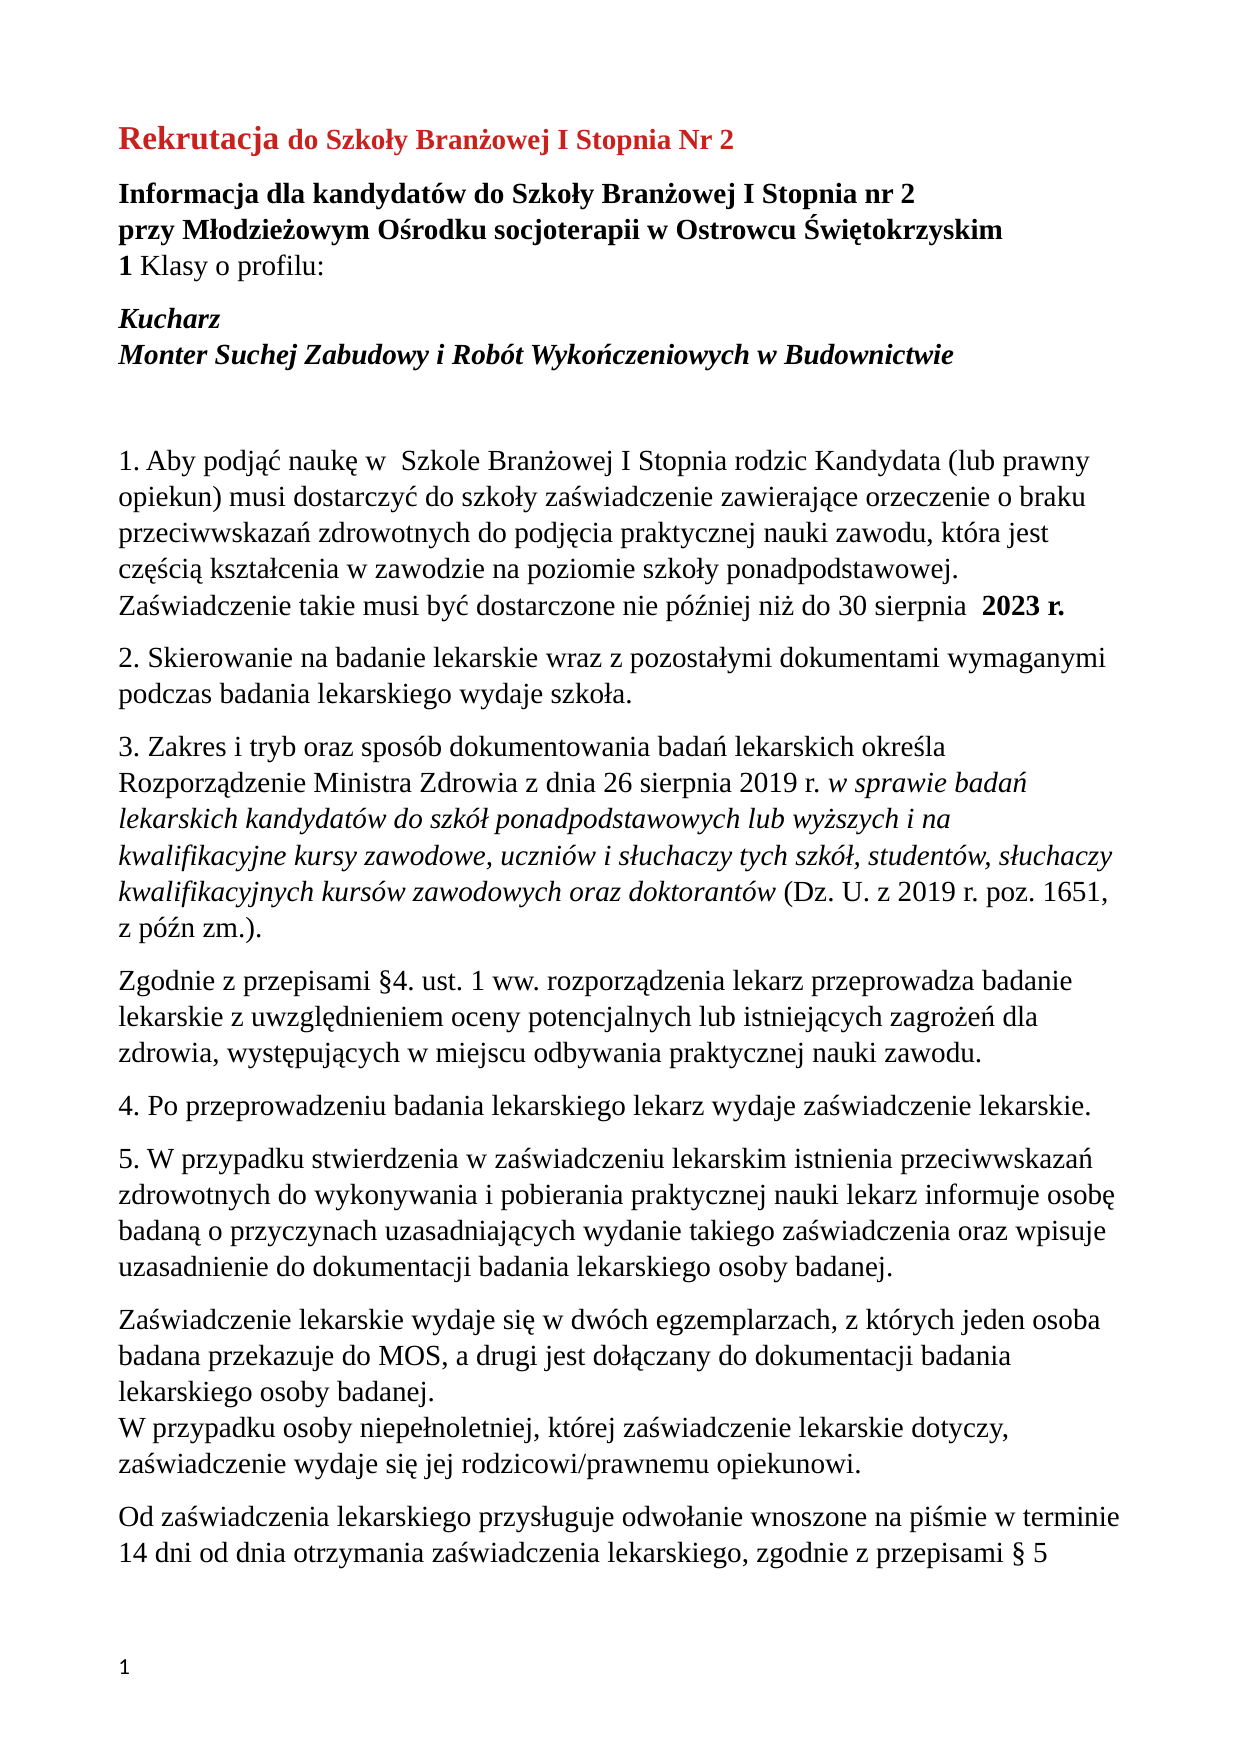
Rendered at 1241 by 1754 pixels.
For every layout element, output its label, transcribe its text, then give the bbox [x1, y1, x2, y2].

text 4. Po przeprowadzeniu badania lekarskiego lekarz wydaje zaświadczenie lekarskie. [118, 1088, 1122, 1122]
text 1. Aby podjąć naukę w Szkole Branżowej I Stopnia rodzic Kandydata (lub prawny opiekun) musi dostarczyć do szkoły zaświadczenie zawierające orzeczenie o braku przeciwwskazań zdrowotnych do podjęcia praktycznej nauki zawodu, która jest częścią kształcenia w zawodzie na poziomie szkoły ponadpodstawowej. Zaświadczenie takie musi być dostarczone nie później niż do 30 sierpnia 2023 r. [118, 443, 1122, 621]
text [118, 1499, 1122, 1569]
text Kucharz Monter Suchej Zabudowy i Robót Wykończeniowych w Budownictwie [118, 301, 1122, 371]
text 5. W przypadku stwierdzenia w zaświadczeniu lekarskim istnienia przeciwwskazań zdrowotnych do wykonywania i pobierania praktycznej nauki lekarz informuje osobę badaną o przyczynach uzasadniających wydanie takiego zaświadczenia oraz wpisuje uzasadnienie do dokumentacji badania lekarskiego osoby badanej. [118, 1141, 1122, 1283]
text 2. Skierowanie na badanie lekarskie wraz z pozostałymi dokumentami wymaganymi podczas badania lekarskiego wydaje szkoła. [118, 640, 1122, 710]
text Rekrutacja do Szkoły Branżowej I Stopnia Nr 2 [118, 118, 1122, 156]
text Zaświadczenie lekarskie wydaje się w dwóch egzemplarzach, z których jeden osoba badana przekazuje do MOS, a drugi jest dołączany do dokumentacji badania lekarskiego osoby badanej. W przypadku osoby niepełnoletniej, której zaświadczenie lekarskie dotyczy, zaświadczenie wydaje się jej rodzicowi/prawnemu opiekunowi. [118, 1302, 1122, 1480]
text 3. Zakres i tryb oraz sposób dokumentowania badań lekarskich określa Rozporządzenie Ministra Zdrowia z dnia 26 sierpnia 2019 r. w sprawie badań lekarskich kandydatów do szkół ponadpodstawowych lub wyższych i na kwalifikacyjne kursy zawodowe, uczniów i słuchaczy tych szkół, studentów, słuchaczy kwalifikacyjnych kursów zawodowych oraz doktorantów (Dz. U. z 2019 r. poz. 1651, z późn zm.). [118, 729, 1122, 944]
text Zgodnie z przepisami §4. ust. 1 ww. rozporządzenia lekarz przeprowadza badanie lekarskie z uwzględnieniem oceny potencjalnych lub istniejących zagrożeń dla zdrowia, występujących w miejscu odbywania praktycznej nauki zawodu. [118, 963, 1122, 1069]
text Informacja dla kandydatów do Szkoły Branżowej I Stopnia nr 2 przy Młodzieżowym Ośrodku socjoterapii w Ostrowcu Świętokrzyskim 1 Klasy o profilu: [118, 176, 1122, 282]
